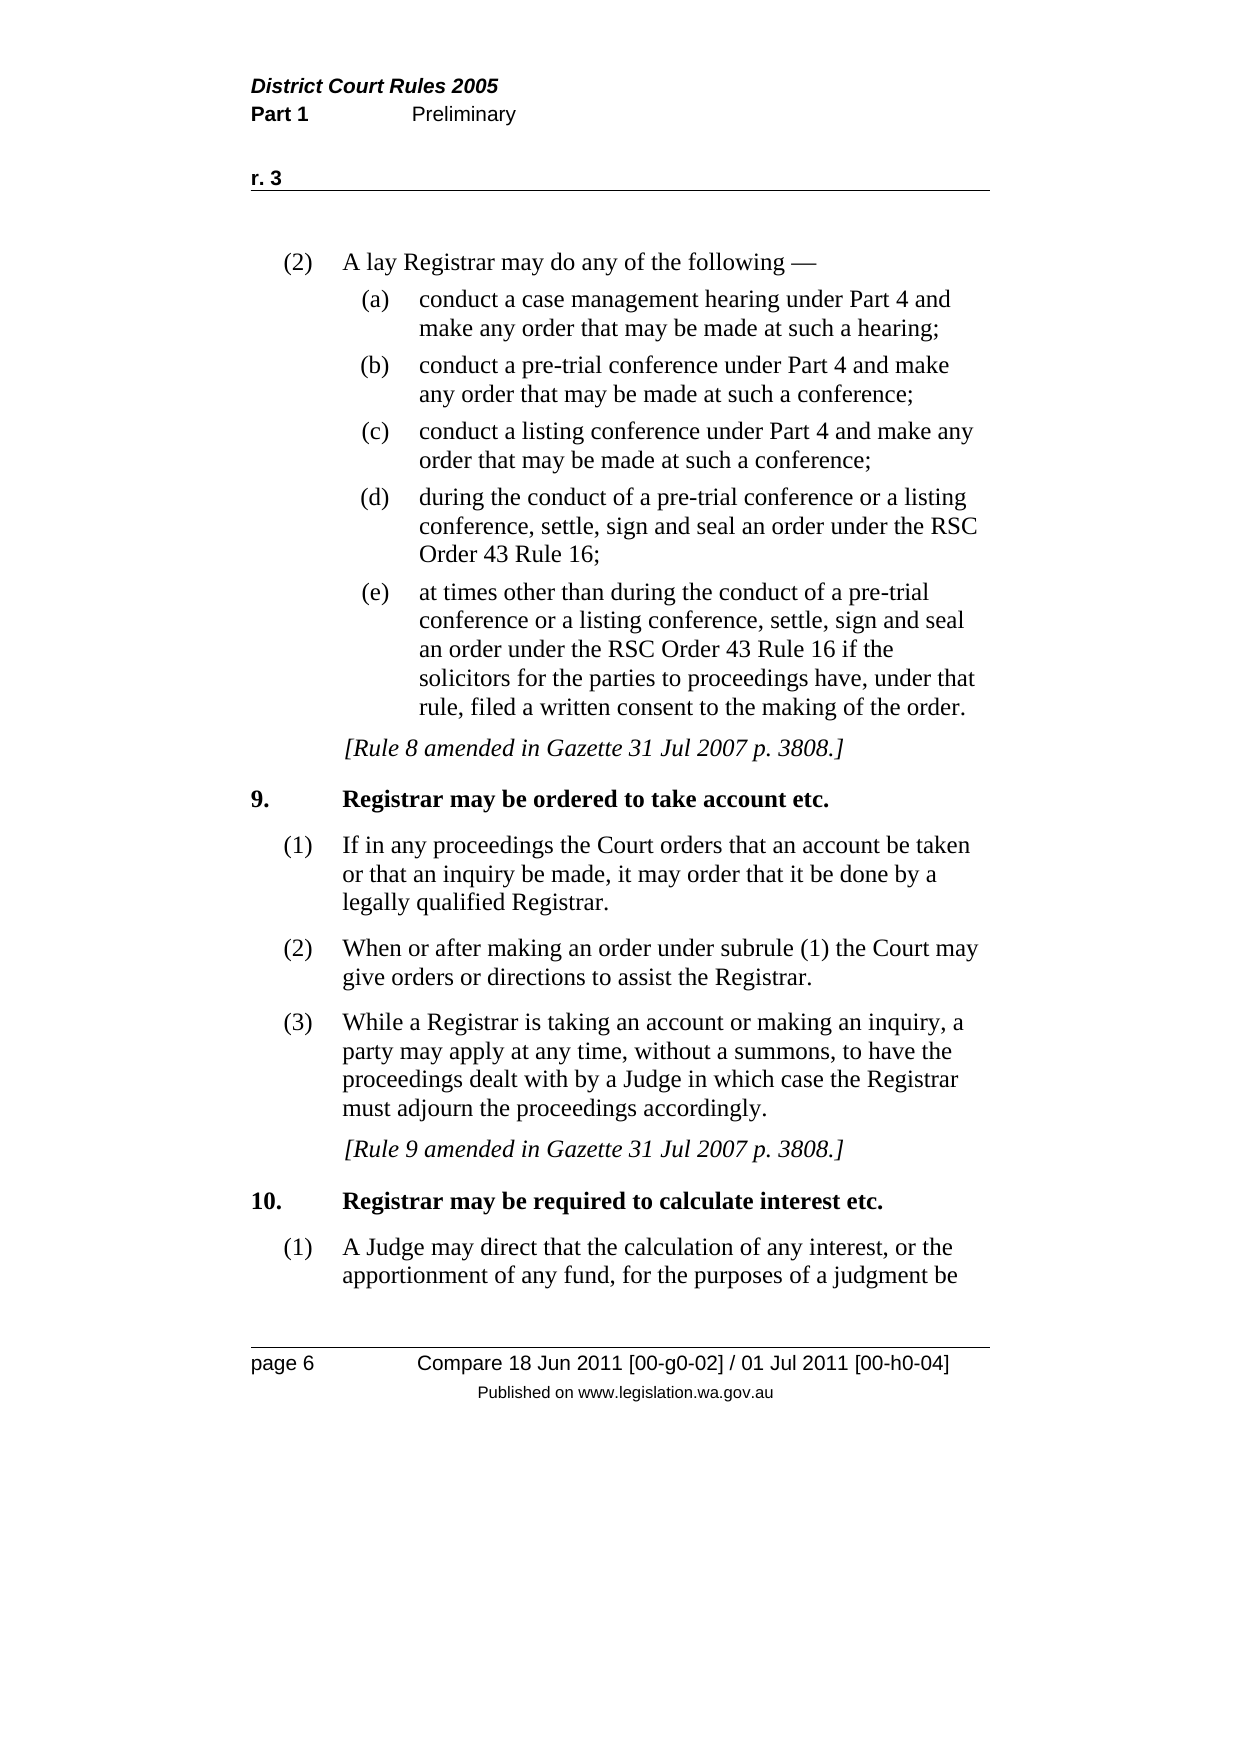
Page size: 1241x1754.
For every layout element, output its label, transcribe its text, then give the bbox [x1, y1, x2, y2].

text (a) conduct a case management hearing under Part 4 and make any order that may be made at such a hearing; [251, 284, 990, 342]
text (d) during the conduct of a pre-trial conference or a listing conference, settle, sign and seal an order under the RSC Order 43 Rule 16; [251, 482, 990, 568]
subtitle 9. Registrar may be ordered to take account etc. [251, 784, 990, 813]
text (b) conduct a pre-trial conference under Part 4 and make any order that may be made at such a conference; [251, 350, 990, 408]
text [251, 1232, 990, 1289]
text (e) at times other than during the conduct of a pre-trial conference or a listing conference, settle, sign and seal an order under the RSC Order 43 Rule 16 if the solicitors for the parties to proceedings have, under that rule, filed a written consent to the making of the order. [251, 577, 990, 720]
text (1) If in any proceedings the Court orders that an account be taken or that an inquiry be made, it may order that it be done by a legally qualified Registrar. [251, 830, 990, 916]
text (2) When or after making an order under subrule (1) the Court may give orders or directions to assist the Registrar. [251, 933, 990, 990]
text (c) conduct a listing conference under Part 4 and make any order that may be made at such a conference; [251, 416, 990, 474]
text [Rule 9 amended in Gazette 31 Jul 2007 p. 3808.] [251, 1134, 990, 1163]
subtitle 10. Registrar may be required to calculate interest etc. [251, 1186, 990, 1215]
text [Rule 8 amended in Gazette 31 Jul 2007 p. 3808.] [251, 733, 990, 762]
text (2) A lay Registrar may do any of the following — [251, 247, 990, 276]
text (3) While a Registrar is taking an account or making an inquiry, a party may apply at any time, without a summons, to have the proceedings dealt with by a Judge in which case the Registrar must adjourn the proceedings accordingly. [251, 1007, 990, 1122]
